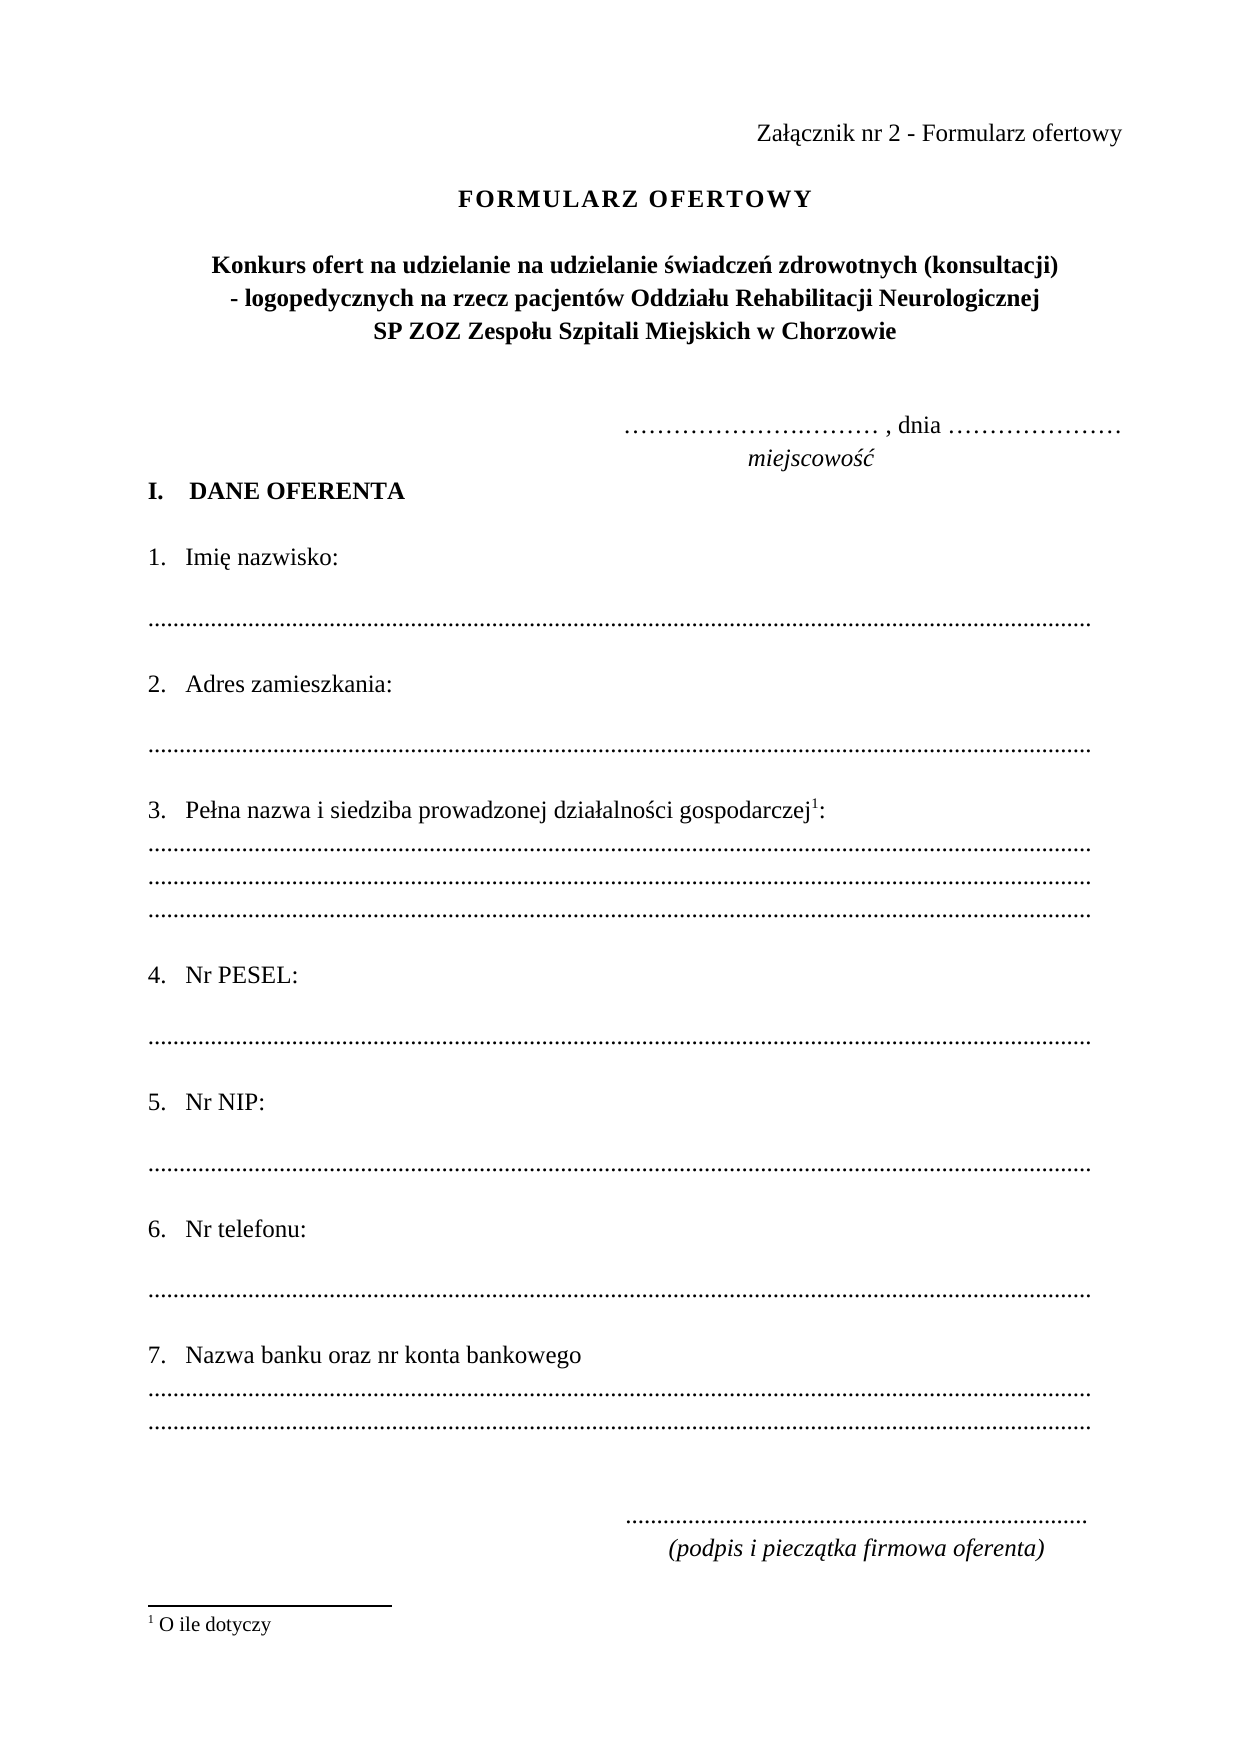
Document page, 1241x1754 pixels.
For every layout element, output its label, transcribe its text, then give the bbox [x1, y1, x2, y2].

text ....................................................................................................................................................... [148, 861, 1122, 890]
list Nr PESEL: [148, 960, 1122, 989]
list DANE OFERENTA [148, 476, 1122, 505]
list Nr NIP: [148, 1087, 1122, 1116]
text (podpis i pieczątka firmowa oferenta) [591, 1533, 1122, 1562]
text Konkurs ofert na udzielanie na udzielanie świadczeń zdrowotnych (konsultacji) [133, 250, 1137, 279]
subtitle FORMULARZ OFERTOWY [148, 184, 1122, 213]
text Załącznik nr 2 - Formularz ofertowy [148, 118, 1122, 147]
text ....................................................................................................................................................... [148, 729, 1122, 758]
text ....................................................................................................................................................... [148, 894, 1122, 923]
text ....................................................................................................................................................... [148, 1406, 1122, 1435]
text SP ZOZ Zespołu Szpitali Miejskich w Chorzowie [148, 316, 1122, 345]
text ....................................................................................................................................................... [148, 1148, 1122, 1176]
text ....................................................................................................................................................... [148, 1274, 1122, 1303]
text - logopedycznych na rzecz pacjentów Oddziału Rehabilitacji Neurologicznej [133, 283, 1137, 312]
list Adres zamieszkania: [148, 669, 1122, 697]
list Pełna nazwa i siedziba prowadzonej działalności gospodarczej: [148, 795, 1122, 824]
text ....................................................................................................................................................... [148, 828, 1122, 857]
text miejscowość [148, 443, 1122, 472]
text ....................................................................................................................................................... [148, 1373, 1122, 1402]
list Nazwa banku oraz nr konta bankowego [148, 1340, 1122, 1369]
list Nr telefonu: [148, 1214, 1122, 1242]
text ....................................................................................................................................................... [148, 1021, 1122, 1050]
text ....................................................................................................................................................... [148, 603, 1122, 631]
text ………………….……… , dnia ………………… [148, 410, 1122, 439]
text .......................................................................... [591, 1500, 1122, 1529]
list Imię nazwisko: [148, 542, 1122, 571]
